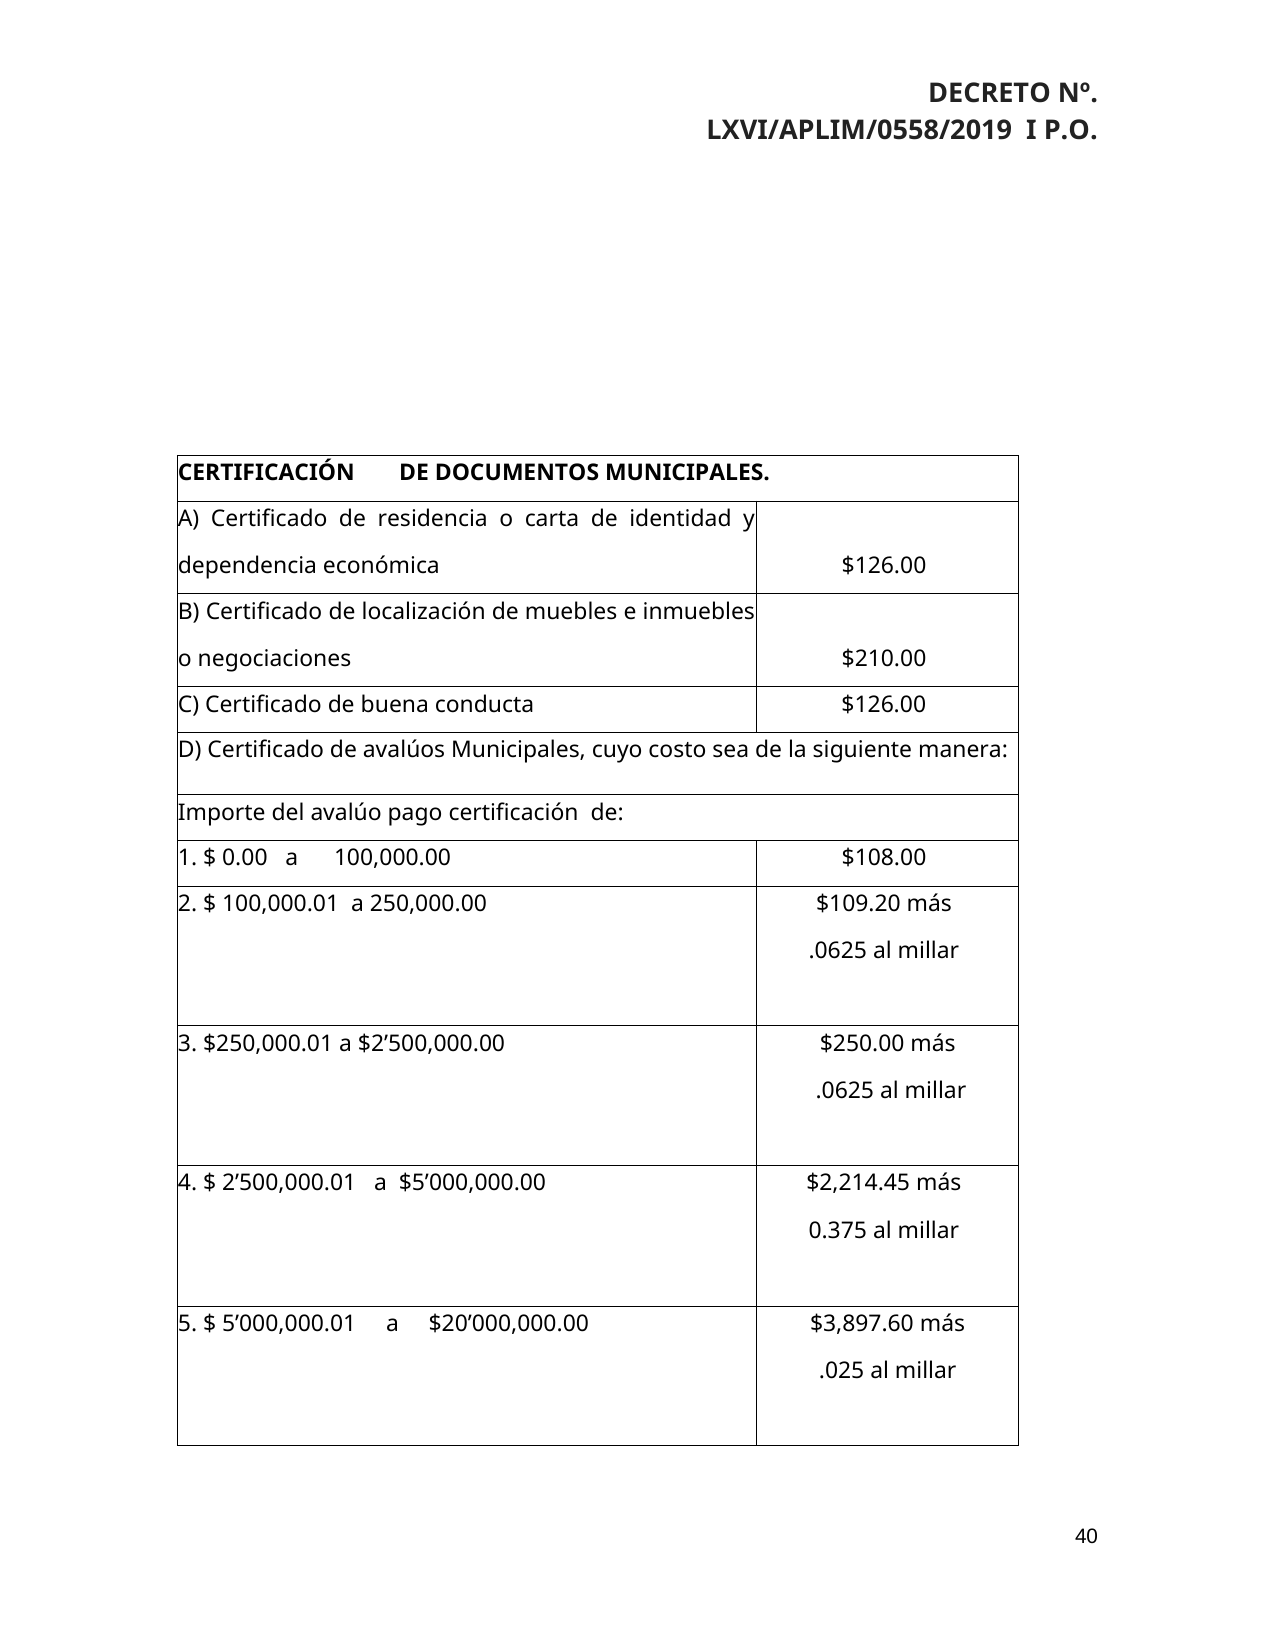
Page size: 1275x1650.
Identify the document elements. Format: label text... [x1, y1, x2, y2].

table_cell $210.00 [757, 594, 1018, 686]
table_cell 5. $ 5’000,000.01 a $20’000,000.00 [178, 1307, 756, 1445]
table_cell 2. $ 100,000.01 a 250,000.00 [178, 887, 756, 1025]
table_cell Importe del avalúo pago certificación de: [178, 795, 1018, 840]
table_cell 3. $250,000.01 a $2’500,000.00 [178, 1026, 756, 1165]
table_cell A) Certificado de residencia o carta de identidad y dependencia económica [178, 502, 756, 593]
table_cell D) Certificado de avalúos Municipales, cuyo costo sea de la siguiente manera: [178, 733, 1018, 794]
table_cell $3,897.60 más .025 al millar [757, 1307, 1018, 1445]
table_cell $126.00 [757, 502, 1018, 593]
table_cell C) Certificado de buena conducta [178, 687, 756, 732]
table_cell $250.00 más .0625 al millar [757, 1026, 1018, 1165]
table_cell 4. $ 2’500,000.01 a $5’000,000.00 [178, 1166, 756, 1306]
table_cell $108.00 [757, 841, 1018, 886]
table_cell $126.00 [757, 687, 1018, 732]
table_cell B) Certificado de localización de muebles e inmuebles o negociaciones [178, 594, 756, 686]
table_cell $109.20 más .0625 al millar [757, 887, 1018, 1025]
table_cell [178, 456, 1018, 501]
table_cell $2,214.45 más 0.375 al millar [757, 1166, 1018, 1306]
table_cell 1. $ 0.00 a 100,000.00 [178, 841, 756, 886]
